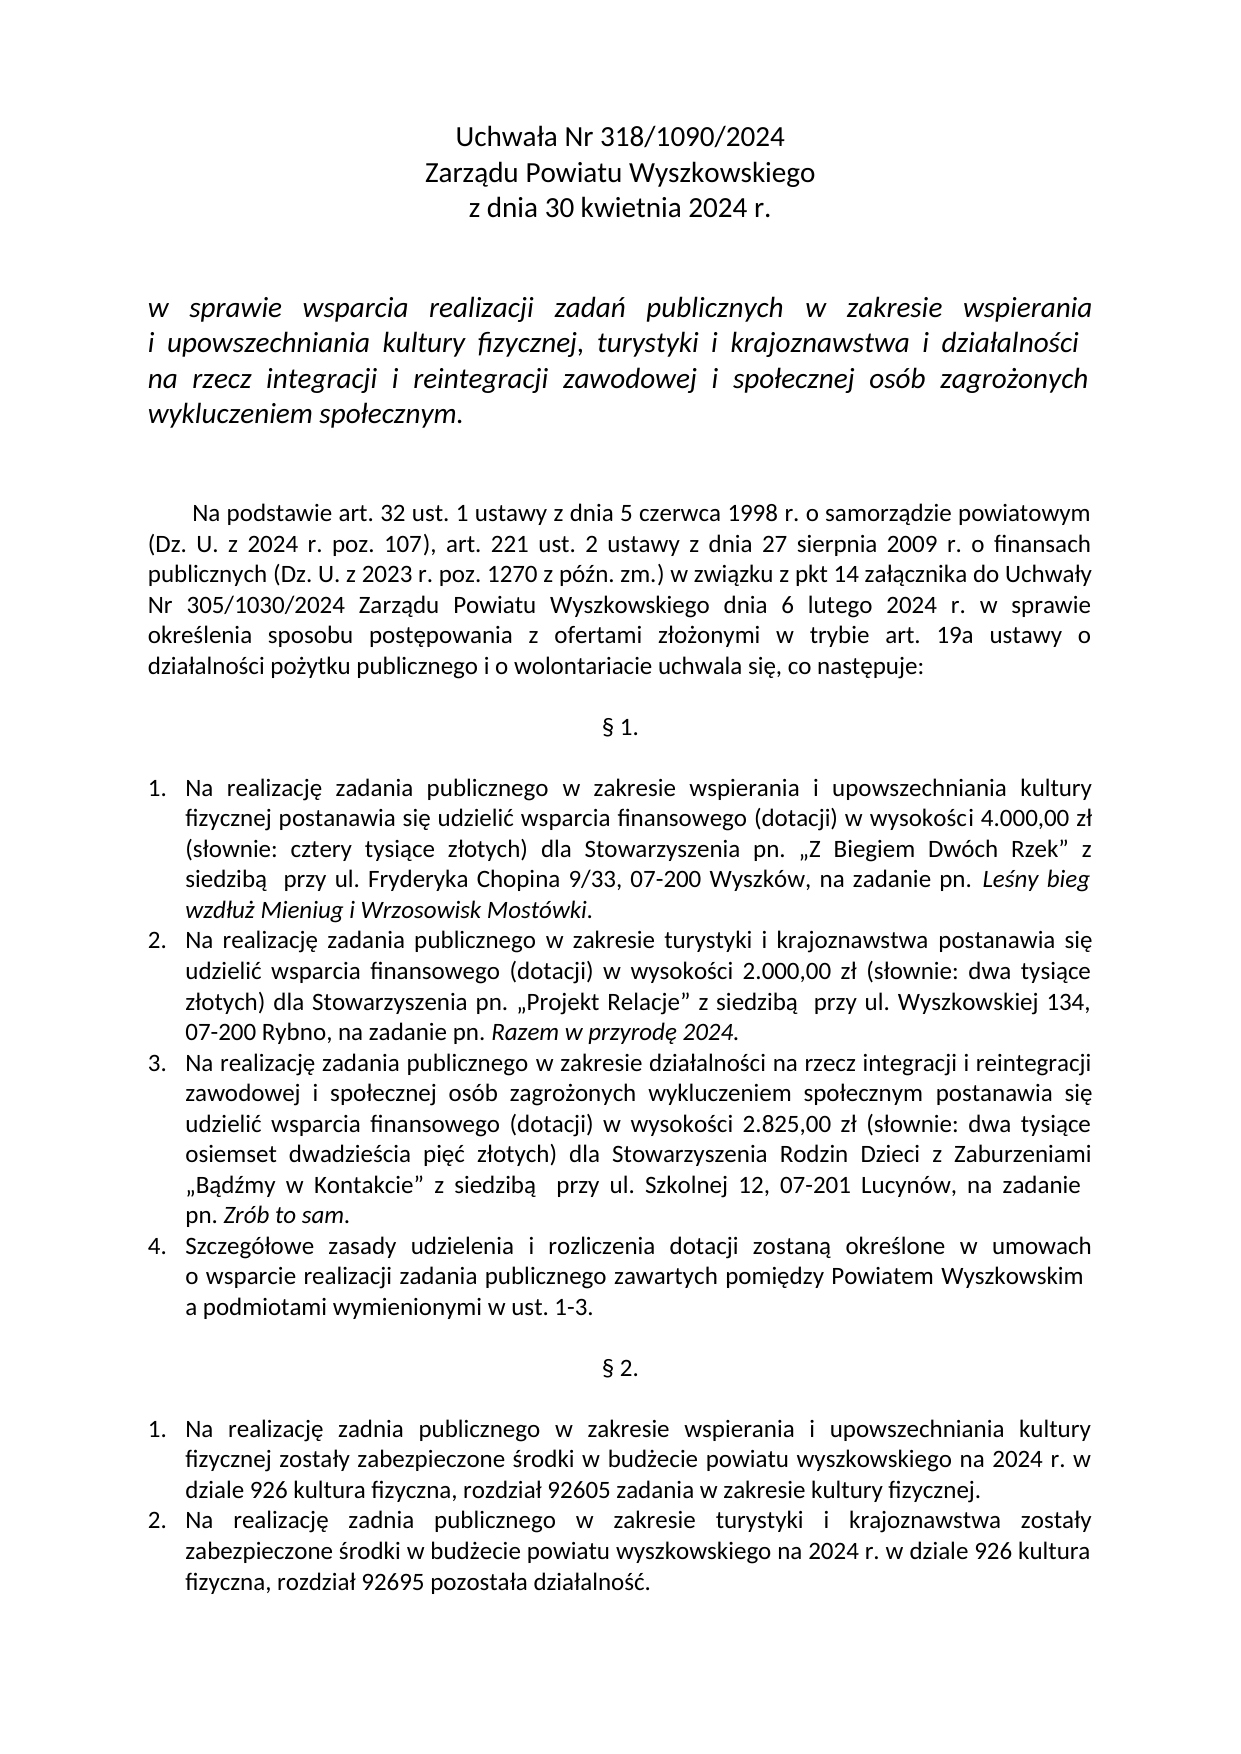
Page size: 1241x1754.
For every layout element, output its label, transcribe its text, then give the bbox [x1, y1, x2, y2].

list Na realizację zadnia publicznego w zakresie wspierania i upowszechniania kultury fizycznej zostały zabezpieczone środki w budżecie powiatu wyszkowskiego na 2024 r. w dziale 926 kultura fizyczna, rozdział 92605 zadania w zakresie kultury fizycznej. [148, 1413, 1093, 1504]
list Szczegółowe zasady udzielenia i rozliczenia dotacji zostaną określone w umowach o wsparcie realizacji zadania publicznego zawartych pomiędzy Powiatem Wyszkowskim a podmiotami wymienionymi w ust. 1-3. [148, 1230, 1093, 1321]
list Na realizację zadania publicznego w zakresie turystyki i krajoznawstwa postanawia się udzielić wsparcia finansowego (dotacji) w wysokości 2.000,00 zł (słownie: dwa tysiące złotych) dla Stowarzyszenia pn. „Projekt Relacje” z siedzibą przy ul. Wyszkowskiej 134, 07-200 Rybno, na zadanie pn. Razem w przyrodę 2024. [148, 925, 1093, 1047]
text w sprawie wsparcia realizacji zadań publicznych w zakresie wspierania i upowszechniania kultury fizycznej, turystyki i krajoznawstwa i działalności na rzecz integracji i reintegracji zawodowej i społecznej osób zagrożonych wykluczeniem społecznym. [148, 289, 1093, 431]
list Na realizację zadnia publicznego w zakresie turystyki i krajoznawstwa zostały zabezpieczone środki w budżecie powiatu wyszkowskiego na 2024 r. w dziale 926 kultura fizyczna, rozdział 92695 pozostała działalność. [148, 1504, 1093, 1596]
text z dnia 30 kwietnia 2024 r. [148, 189, 1093, 225]
list Na realizację zadania publicznego w zakresie działalności na rzecz integracji i reintegracji zawodowej i społecznej osób zagrożonych wykluczeniem społecznym postanawia się udzielić wsparcia finansowego (dotacji) w wysokości 2.825,00 zł (słownie: dwa tysiące osiemset dwadzieścia pięć złotych) dla Stowarzyszenia Rodzin Dzieci z Zaburzeniami „Bądźmy w Kontakcie” z siedzibą przy ul. Szkolnej 12, 07-201 Lucynów, na zadanie pn. Zrób to sam. [148, 1047, 1093, 1230]
text Uchwała Nr 318/1090/2024 [148, 118, 1093, 154]
text § 2. [148, 1352, 1093, 1382]
text Na podstawie art. 32 ust. 1 ustawy z dnia 5 czerwca 1998 r. o samorządzie powiatowym (Dz. U. z 2024 r. poz. 107), art. 221 ust. 2 ustawy z dnia 27 sierpnia 2009 r. o finansach publicznych (Dz. U. z 2023 r. poz. 1270 z późn. zm.) w związku z pkt 14 załącznika do Uchwały Nr 305/1030/2024 Zarządu Powiatu Wyszkowskiego dnia 6 lutego 2024 r. w sprawie określenia sposobu postępowania z ofertami złożonymi w trybie art. 19a ustawy o działalności pożytku publicznego i o wolontariacie uchwala się, co następuje: [148, 497, 1093, 681]
list Na realizację zadania publicznego w zakresie wspierania i upowszechniania kultury fizycznej postanawia się udzielić wsparcia finansowego (dotacji) w wysokości 4.000,00 zł (słownie: cztery tysiące złotych) dla Stowarzyszenia pn. „Z Biegiem Dwóch Rzek” z siedzibą przy ul. Fryderyka Chopina 9/33, 07-200 Wyszków, na zadanie pn. Leśny bieg wzdłuż Mieniug i Wrzosowisk Mostówki. [148, 772, 1093, 925]
text Zarządu Powiatu Wyszkowskiego [148, 154, 1093, 189]
text § 1. [148, 711, 1093, 742]
